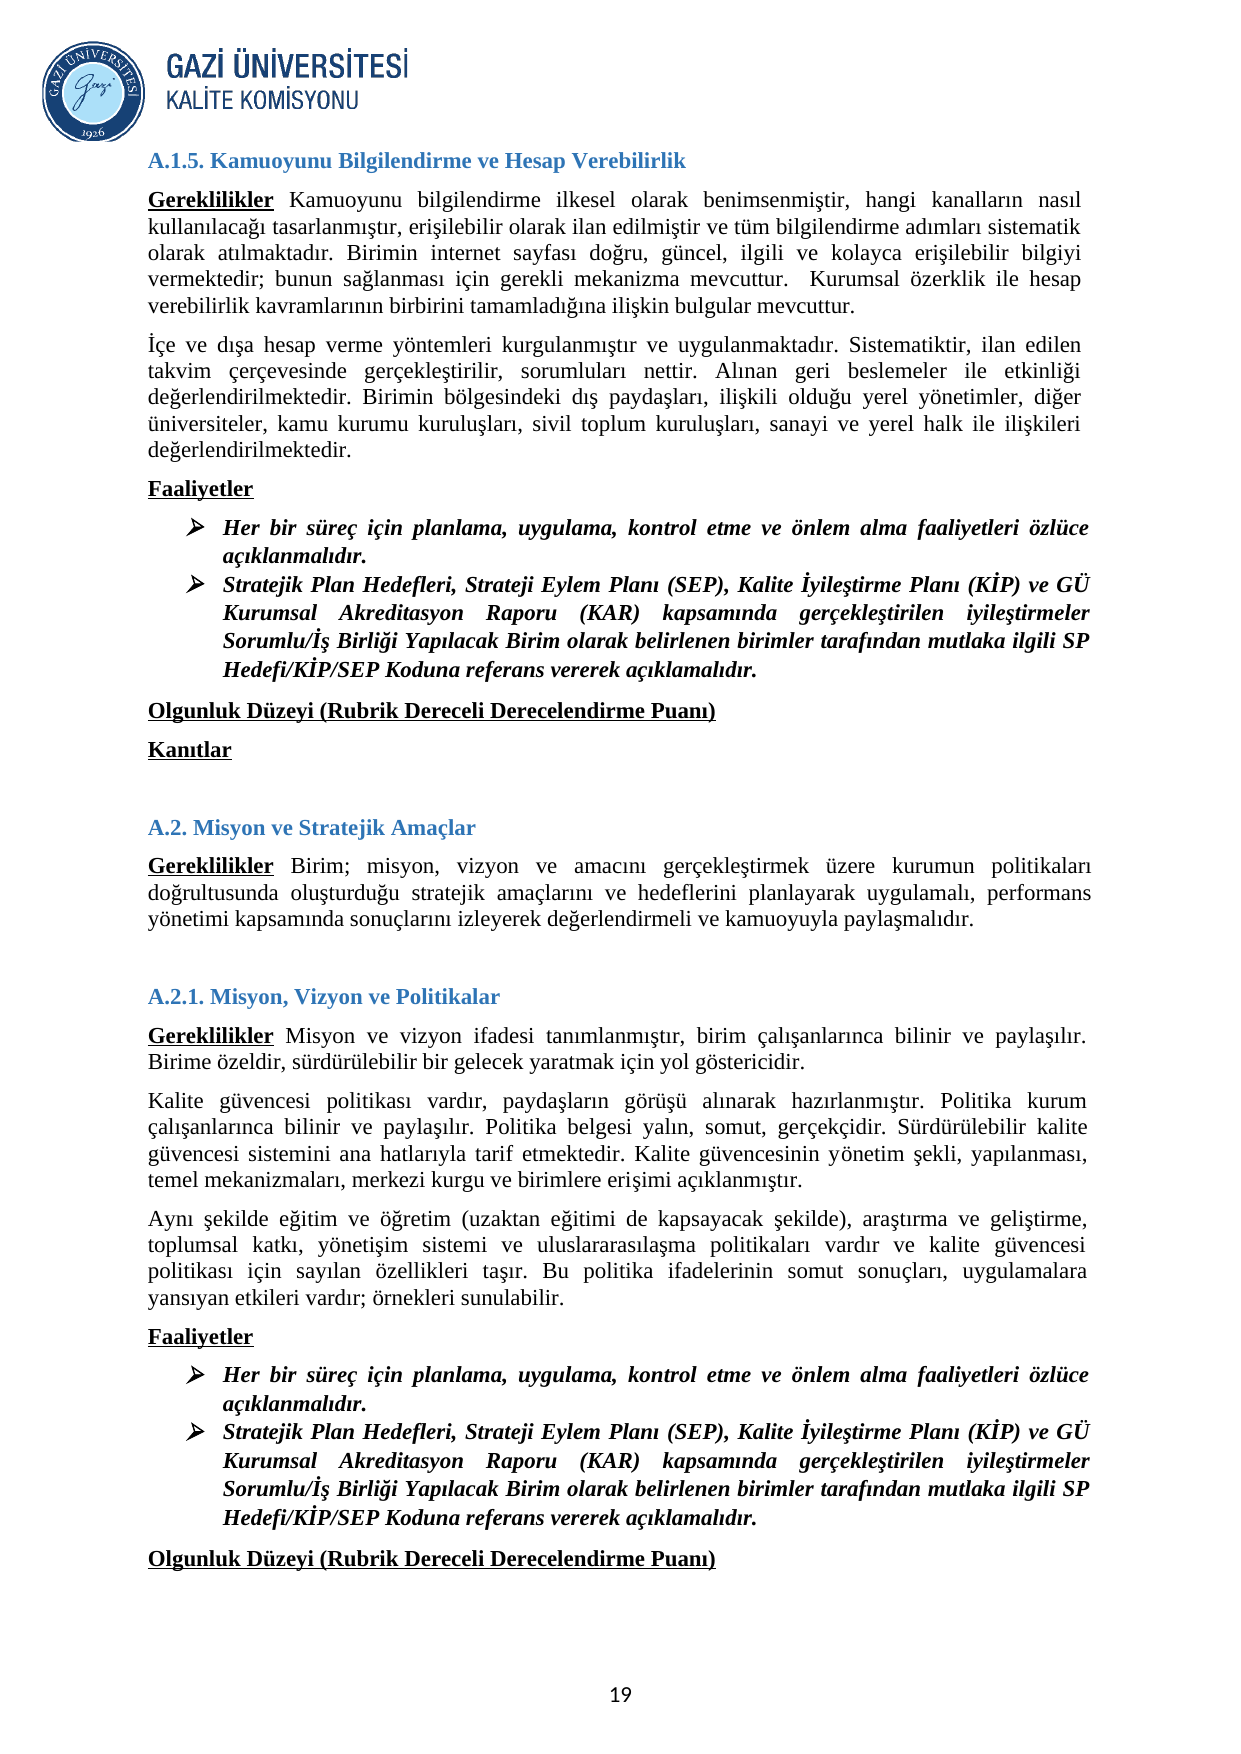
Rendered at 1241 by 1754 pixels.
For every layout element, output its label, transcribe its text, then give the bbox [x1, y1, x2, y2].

subtitle A.1.5. Kamuoyunu Bilgilendirme ve Hesap Verebilirlik [148, 148, 1093, 174]
list Her bir süreç için planlama, uygulama, kontrol etme ve önlem alma faaliyetleri özlüce açıklanmalıdır. [185, 1362, 1093, 1416]
text Aynı şekilde eğitim ve öğretim (uzaktan eğitimi de kapsayacak şekilde), araştırma ve geliştirme, toplumsal katkı, yönetişim sistemi ve uluslararasılaşma politikaları vardır ve kalite güvencesi politikası için sayılan özellikleri taşır. Bu politika ifadelerinin somut sonuçları, uygulamalara yansıyan etkileri vardır; örnekleri sunulabilir. [148, 1205, 1088, 1310]
subtitle A.2.1. Misyon, Vizyon ve Politikalar [148, 983, 1093, 1009]
list Stratejik Plan Hedefleri, Strateji Eylem Planı (SEP), Kalite İyileştirme Planı (KİP) ve GÜ Kurumsal Akreditasyon Raporu (KAR) kapsamında gerçekleştirilen iyileştirmeler Sorumlu/İş Birliği Yapılacak Birim olarak belirlenen birimler tarafından mutlaka ilgili SP Hedefi/KİP/SEP Koduna referans vererek açıklamalıdır. [185, 1418, 1093, 1530]
text Olgunluk Düzeyi (Rubrik Dereceli Derecelendirme Puanı) [148, 697, 1093, 723]
text Kanıtlar [148, 736, 1093, 762]
text Kalite güvencesi politikası vardır, paydaşların görüşü alınarak hazırlanmıştır. Politika kurum çalışanlarınca bilinir ve paylaşılır. Politika belgesi yalın, somut, gerçekçidir. Sürdürülebilir kalite güvencesi sistemini ana hatlarıyla tarif etmektedir. Kalite güvencesinin yönetim şekli, yapılanması, temel mekanizmaları, merkezi kurgu ve birimlere erişimi açıklanmıştır. [148, 1087, 1088, 1192]
text Gereklilikler Misyon ve vizyon ifadesi tanımlanmıştır, birim çalışanlarınca bilinir ve paylaşılır. Birime özeldir, sürdürülebilir bir gelecek yaratmak için yol göstericidir. [148, 1022, 1088, 1074]
text İçe ve dışa hesap verme yöntemleri kurgulanmıştır ve uygulanmaktadır. Sistematiktir, ilan edilen takvim çerçevesinde gerçekleştirilir, sorumluları nettir. Alınan geri beslemeler ile etkinliği değerlendirilmektedir. Birimin bölgesindeki dış paydaşları, ilişkili olduğu yerel yönetimler, diğer üniversiteler, kamu kurumu kuruluşları, sivil toplum kuruluşları, sanayi ve yerel halk ile ilişkileri değerlendirilmektedir. [148, 331, 1083, 462]
list Stratejik Plan Hedefleri, Strateji Eylem Planı (SEP), Kalite İyileştirme Planı (KİP) ve GÜ Kurumsal Akreditasyon Raporu (KAR) kapsamında gerçekleştirilen iyileştirmeler Sorumlu/İş Birliği Yapılacak Birim olarak belirlenen birimler tarafından mutlaka ilgili SP Hedefi/KİP/SEP Koduna referans vererek açıklamalıdır. [185, 571, 1093, 682]
list Her bir süreç için planlama, uygulama, kontrol etme ve önlem alma faaliyetleri özlüce açıklanmalıdır. [185, 514, 1093, 569]
text Olgunluk Düzeyi (Rubrik Dereceli Derecelendirme Puanı) [148, 1545, 1093, 1571]
text Faaliyetler [148, 1323, 1088, 1349]
picture [41, 41, 407, 142]
text Gereklilikler Kamuoyunu bilgilendirme ilkesel olarak benimsenmiştir, hangi kanalların nasıl kullanılacağı tasarlanmıştır, erişilebilir olarak ilan edilmiştir ve tüm bilgilendirme adımları sistematik olarak atılmaktadır. Birimin internet sayfası doğru, güncel, ilgili ve kolayca erişilebilir bilgiyi vermektedir; bunun sağlanması için gerekli mekanizma mevcuttur. Kurumsal özerklik ile hesap verebilirlik kavramlarının birbirini tamamladığına ilişkin bulgular mevcuttur. [148, 186, 1083, 318]
text Gereklilikler Birim; misyon, vizyon ve amacını gerçekleştirmek üzere kurumun politikaları doğrultusunda oluşturduğu stratejik amaçlarını ve hedeflerini planlayarak uygulamalı, performans yönetimi kapsamında sonuçlarını izleyerek değerlendirmeli ve kamuoyuyla paylaşmalıdır. [148, 852, 1093, 931]
subtitle A.2. Misyon ve Stratejik Amaçlar [148, 813, 1093, 840]
text Faaliyetler [148, 475, 1088, 501]
